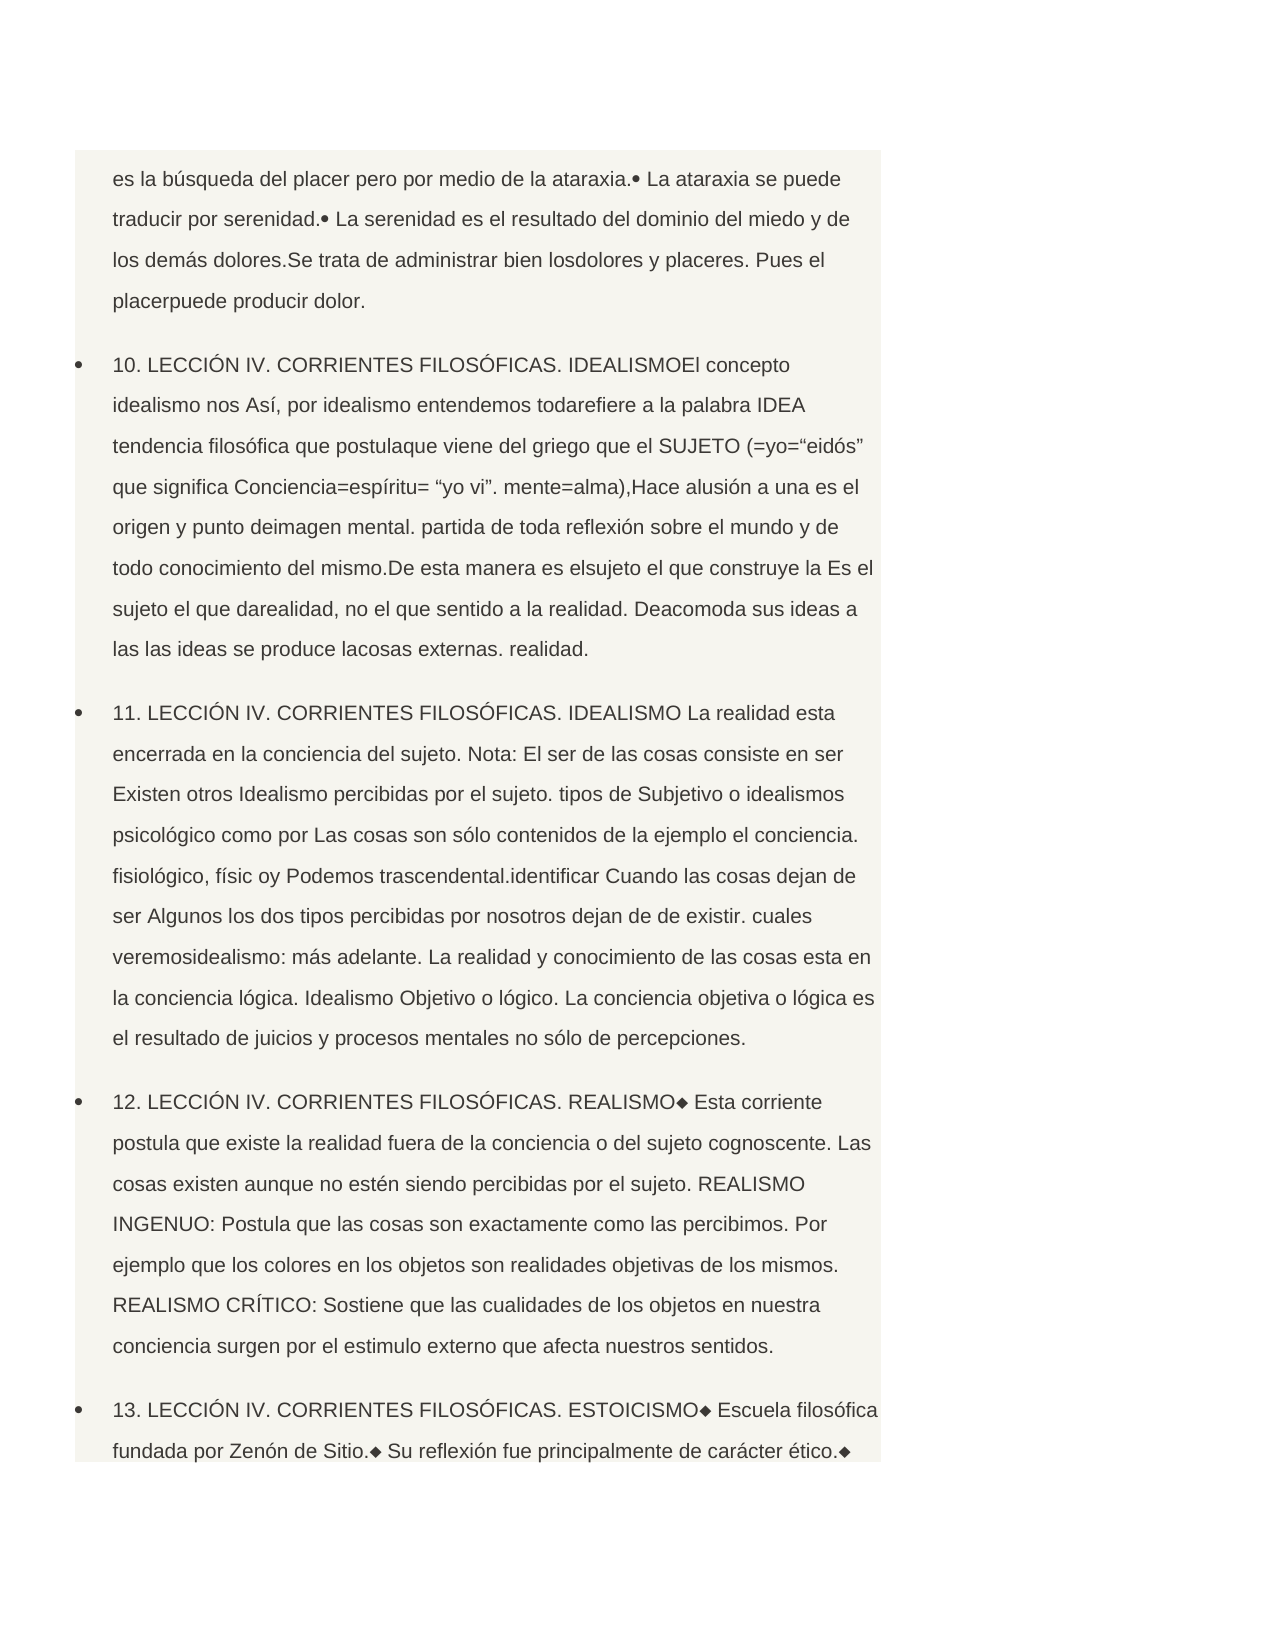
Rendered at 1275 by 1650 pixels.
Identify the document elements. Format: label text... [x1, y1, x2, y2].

list 12. LECCIÓN IV. CORRIENTES FILOSÓFICAS. REALISMO Esta corriente postula que existe la realidad fuera de la conciencia o del sujeto cognoscente. Las cosas existen aunque no estén siendo percibidas por el sujeto. REALISMO INGENUO: Postula que las cosas son exactamente como las percibimos. Por ejemplo que los colores en los objetos son realidades objetivas de los mismos. REALISMO CRÍTICO: Sostiene que las cualidades de los objetos en nuestra conciencia surgen por el estimulo externo que afecta nuestros sentidos. [75, 1073, 881, 1358]
list 10. LECCIÓN IV. CORRIENTES FILOSÓFICAS. IDEALISMOEl concepto idealismo nos Así, por idealismo entendemos todarefiere a la palabra IDEA tendencia filosófica que postulaque viene del griego que el SUJETO (=yo=“eidós” que significa Conciencia=espíritu= “yo vi”. mente=alma),Hace alusión a una es el origen y punto deimagen mental. partida de toda reflexión sobre el mundo y de todo conocimiento del mismo.De esta manera es elsujeto el que construye la Es el sujeto el que darealidad, no el que sentido a la realidad. Deacomoda sus ideas a las las ideas se produce lacosas externas. realidad. [75, 336, 881, 661]
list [75, 1381, 881, 1462]
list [75, 150, 881, 312]
list 11. LECCIÓN IV. CORRIENTES FILOSÓFICAS. IDEALISMO La realidad esta encerrada en la conciencia del sujeto. Nota: El ser de las cosas consiste en ser Existen otros Idealismo percibidas por el sujeto. tipos de Subjetivo o idealismos psicológico como por Las cosas son sólo contenidos de la ejemplo el conciencia. fisiológico, físic oy Podemos trascendental.identificar Cuando las cosas dejan de ser Algunos los dos tipos percibidas por nosotros dejan de de existir. cuales veremosidealismo: más adelante. La realidad y conocimiento de las cosas esta en la conciencia lógica. Idealismo Objetivo o lógico. La conciencia objetiva o lógica es el resultado de juicios y procesos mentales no sólo de percepciones. [75, 684, 881, 1050]
